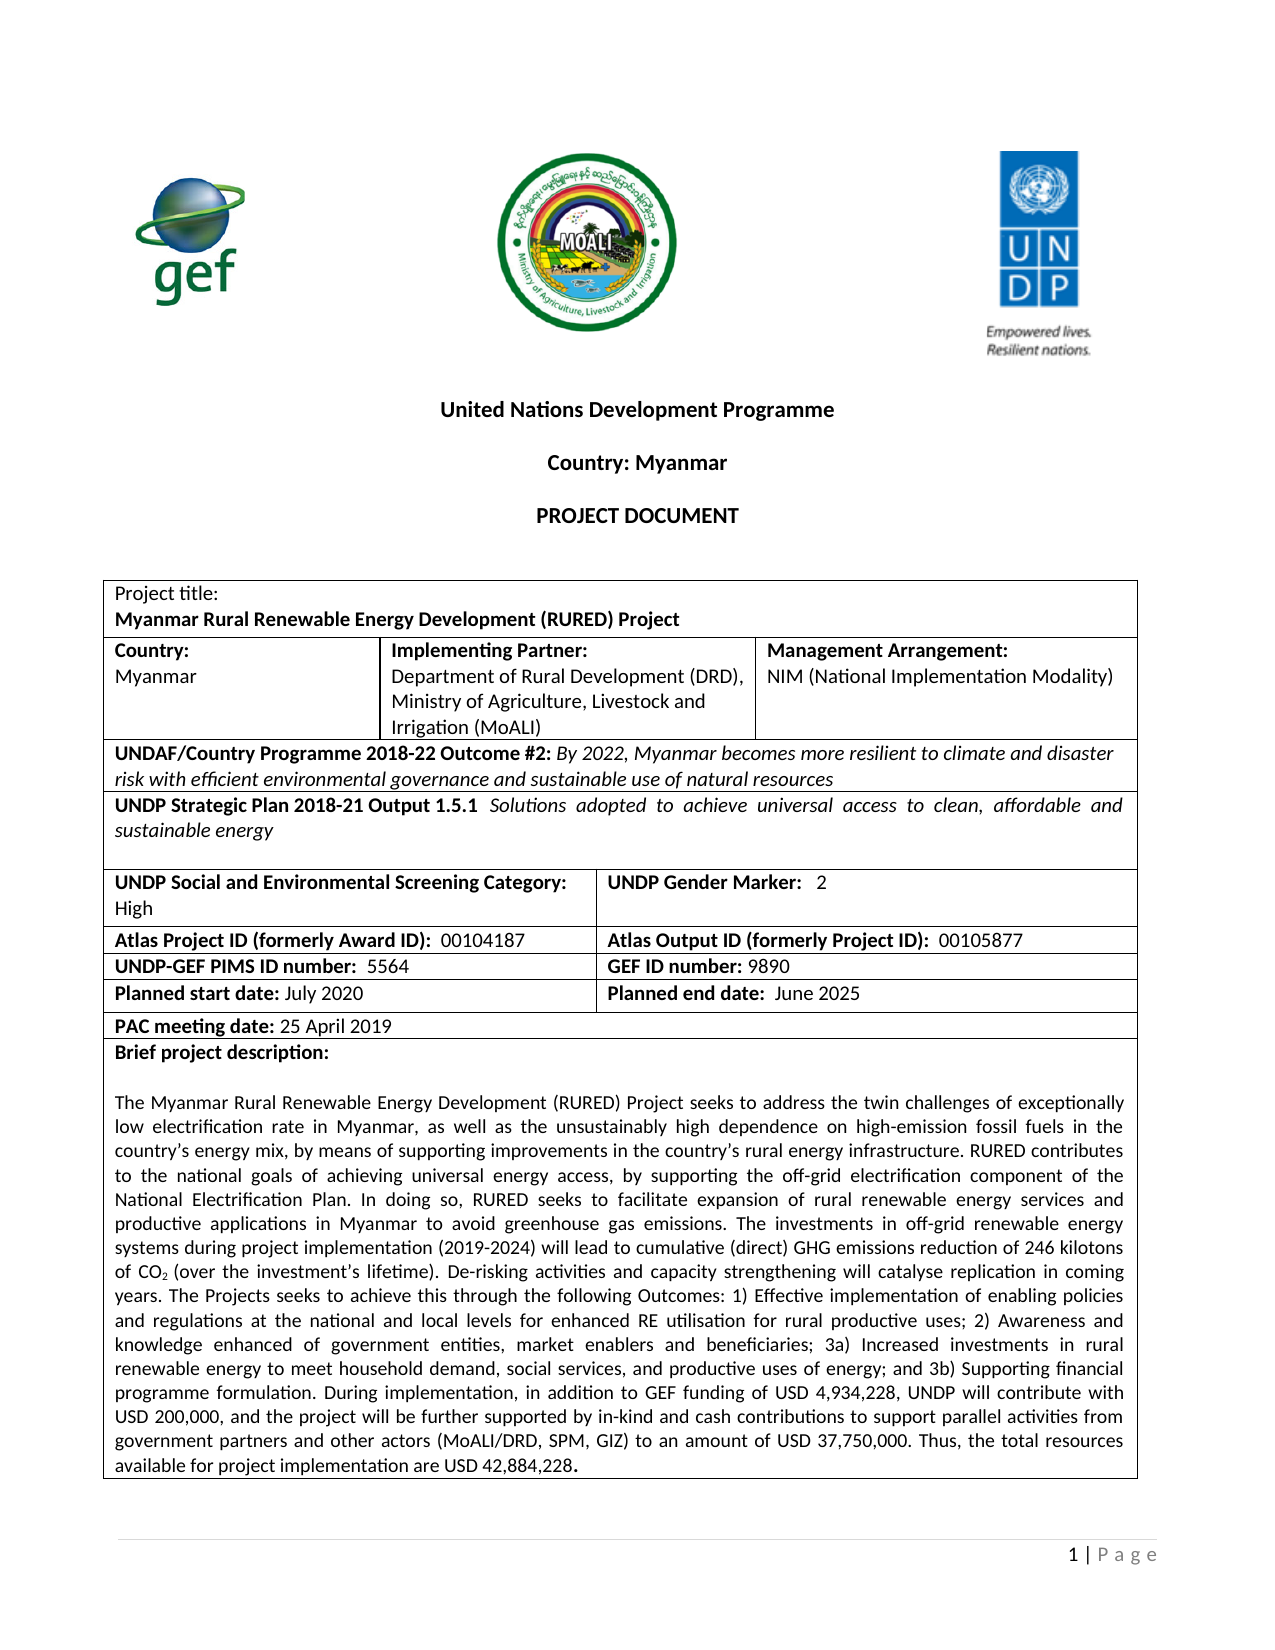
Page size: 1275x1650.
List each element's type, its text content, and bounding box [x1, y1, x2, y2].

text Country: Myanmar [118, 448, 1157, 476]
table_cell UNDAF/Country Programme 2018-22 Outcome #2: By 2022, Myanmar becomes more resilient to climate and disaster risk with efficient environmental governance and sustainable use of natural resources [104, 740, 1137, 791]
table_cell Brief project description: The Myanmar Rural Renewable Energy Development (RURED) Project seeks to address the twin challenges of exceptionally low electrification rate in Myanmar, as well as the unsustainably high dependence on high-emission fossil fuels in the country’s energy mix, by means of supporting improvements in the country’s rural energy infrastructure. RURED contributes to the national goals of achieving universal energy access, by supporting the off-grid electrification component of the National Electrification Plan. In doing so, RURED seeks to facilitate expansion of rural renewable energy services and productive applications in Myanmar to avoid greenhouse gas emissions. The investments in off-grid renewable energy systems during project implementation (2019-2024) will lead to cumulative (direct) GHG emissions reduction of 246 kilotons of CO2 (over the investment’s lifetime). De-risking activities and capacity strengthening will catalyse replication in coming years. The Projects seeks to achieve this through the following Outcomes: 1) Effective implementation of enabling policies and regulations at the national and local levels for enhanced RE utilisation for rural productive uses; 2) Awareness and knowledge enhanced of government entities, market enablers and beneficiaries; 3a) Increased investments in rural renewable energy to meet household demand, social services, and productive uses of energy; and 3b) Supporting financial programme formulation. During implementation, in addition to GEF funding of USD 4,934,228, UNDP will contribute with USD 200,000, and the project will be further supported by in-kind and cash contributions to support parallel activities from government partners and other actors (MoALI/DRD, SPM, GIZ) to an amount of USD 37,750,000. Thus, the total resources available for project implementation are USD 42,884,228. [104, 1039, 1137, 1478]
table_cell PAC meeting date: 25 April 2019 [104, 1013, 1137, 1038]
text United Nations Development Programme [118, 395, 1157, 423]
table_cell UNDP-GEF PIMS ID number: 5564 [104, 954, 596, 979]
table_cell UNDP Social and Environmental Screening Category: High [104, 870, 596, 926]
picture [496, 150, 679, 332]
table_cell Planned start date: July 2020 [104, 980, 596, 1012]
table_cell Country: Myanmar [104, 638, 379, 739]
table_cell UNDP Strategic Plan 2018-21 Output 1.5.1 Solutions adopted to achieve universal access to clean, affordable and sustainable energy [104, 792, 1137, 868]
picture [132, 174, 245, 306]
table_header Project title: Myanmar Rural Renewable Energy Development (RURED) Project [104, 581, 1137, 637]
table_cell GEF ID number: 9890 [597, 954, 1137, 979]
picture [986, 151, 1093, 378]
text PROJECT DOCUMENT [118, 501, 1157, 529]
table_cell UNDP Gender Marker: 2 [597, 870, 1137, 926]
table_cell Management Arrangement: NIM (National Implementation Modality) [756, 638, 1137, 739]
table_cell Planned end date: June 2025 [597, 980, 1137, 1012]
table_cell Atlas Output ID (formerly Project ID): 00105877 [597, 927, 1137, 953]
table_cell Atlas Project ID (formerly Award ID): 00104187 [104, 927, 596, 953]
table_cell Implementing Partner: Department of Rural Development (DRD), Ministry of Agriculture, Livestock and Irrigation (MoALI) [381, 638, 755, 739]
